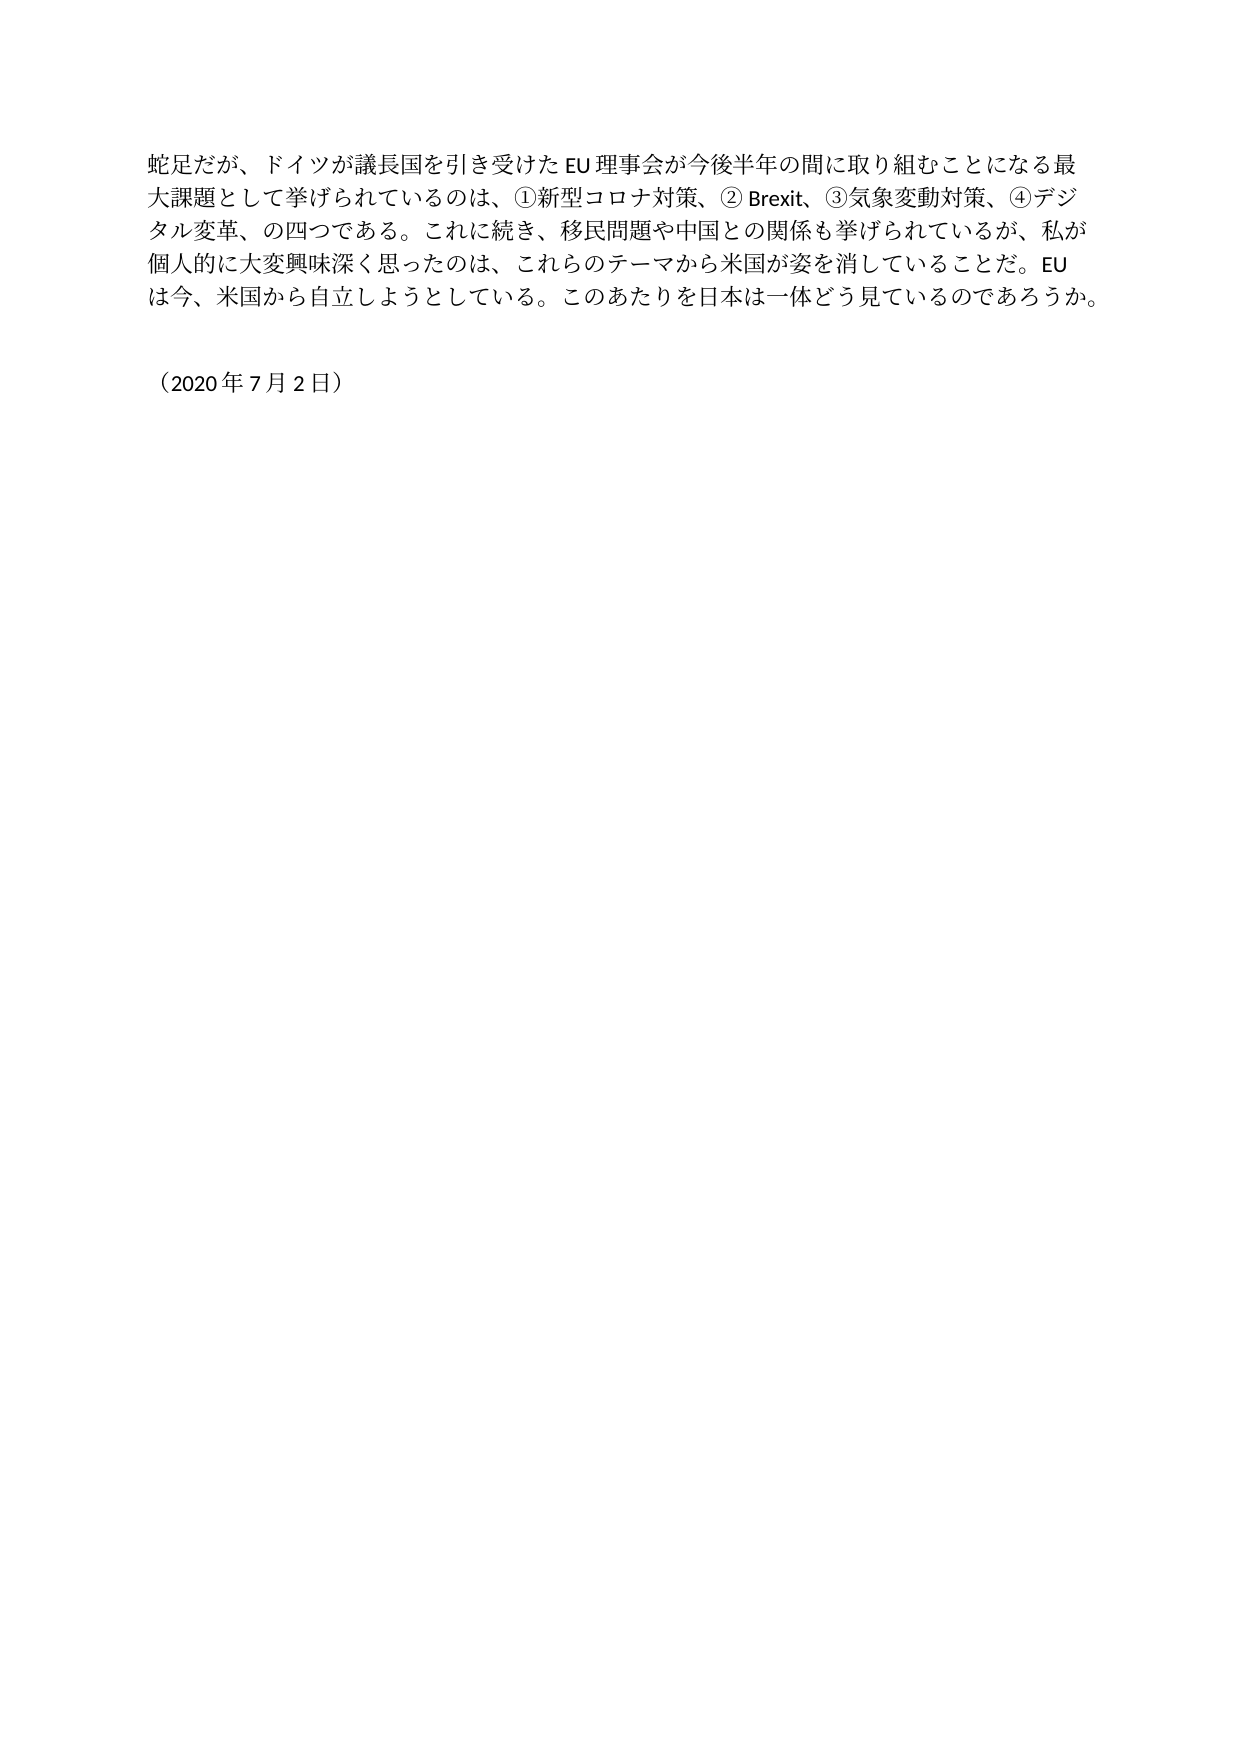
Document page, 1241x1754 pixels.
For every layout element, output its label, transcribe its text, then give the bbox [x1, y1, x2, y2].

text （2020年7月2日） [148, 365, 1093, 398]
text 蛇足だが、ドイツが議長国を引き受けたEU理事会が今後半年の間に取り組むことになる最大課題として挙げられているのは、①新型コロナ対策、②Brexit、③気象変動対策、④デジタル変革、の四つである。これに続き、移民問題や中国との関係も挙げられているが、私が個人的に大変興味深く思ったのは、これらのテーマから米国が姿を消していることだ。EUは今、米国から自立しようとしている。このあたりを日本は一体どう見ているのであろうか。 [148, 148, 1093, 312]
